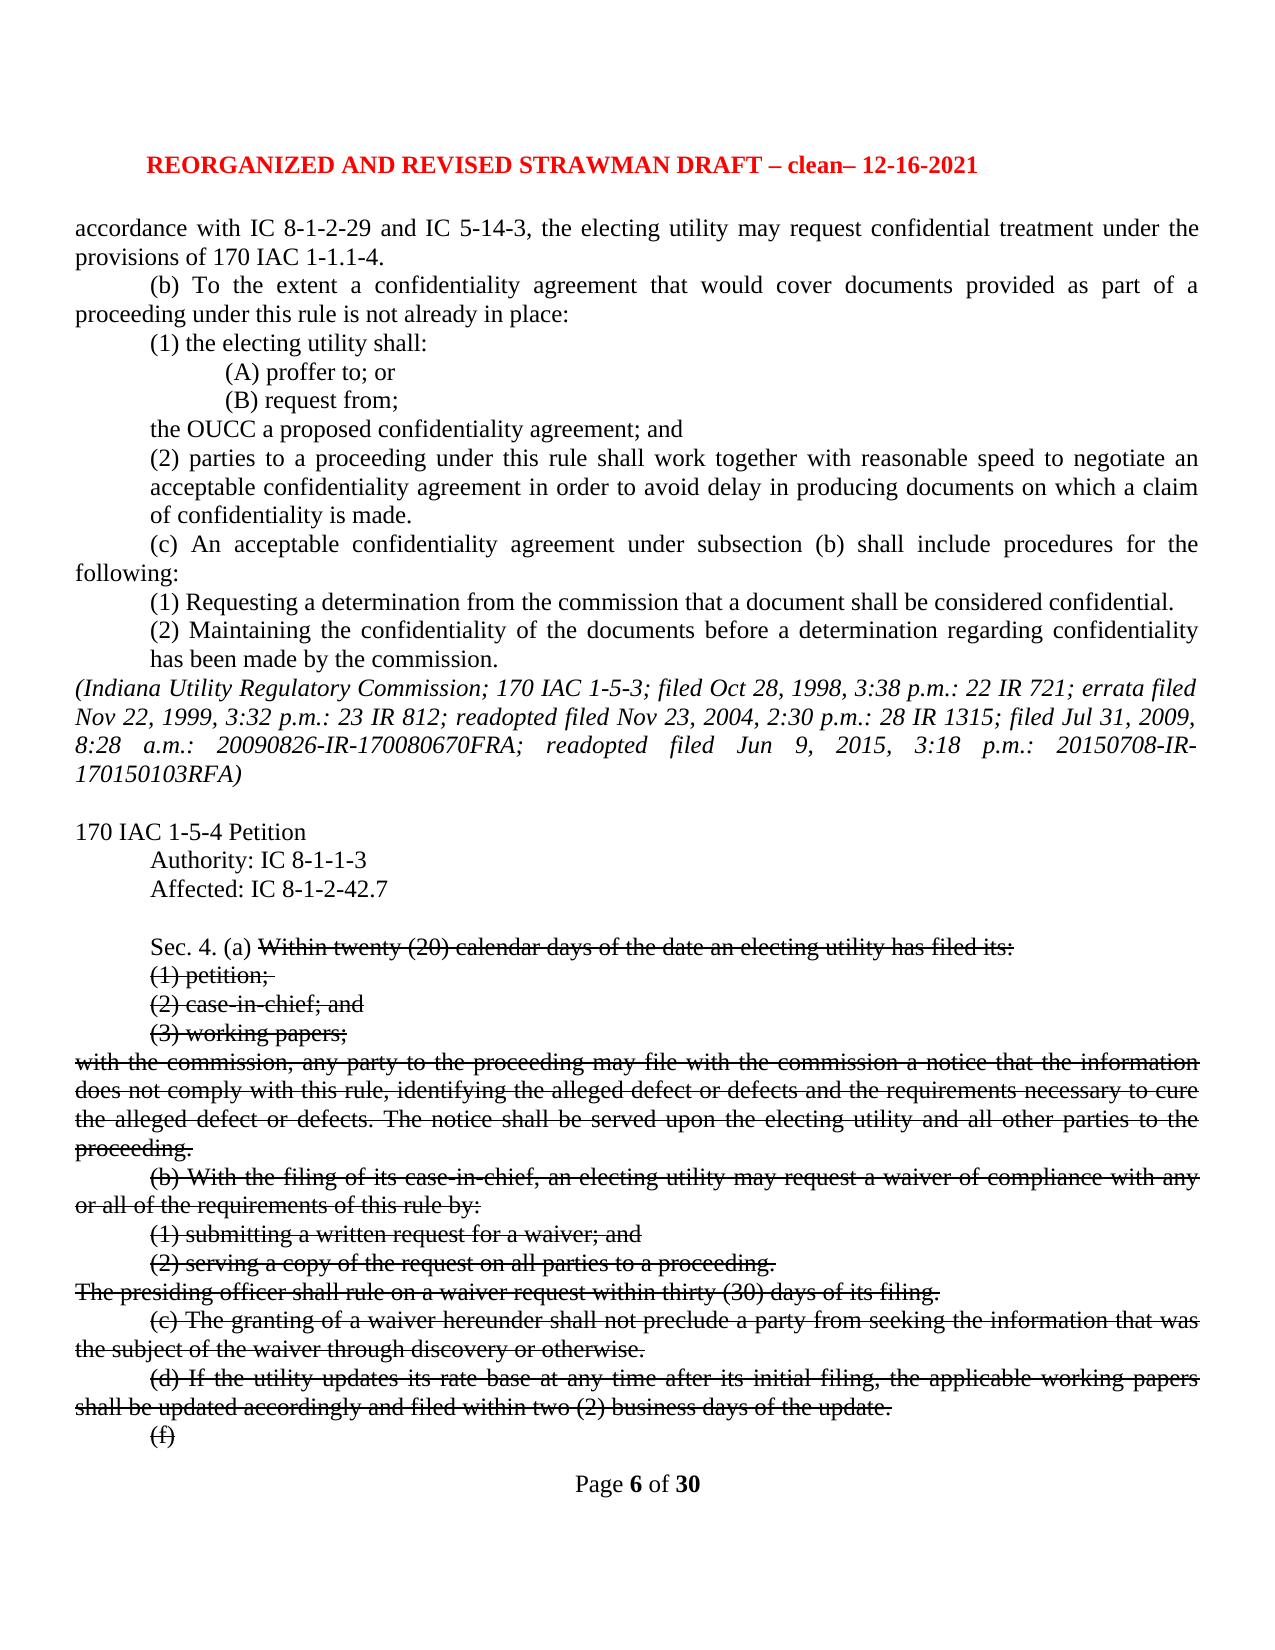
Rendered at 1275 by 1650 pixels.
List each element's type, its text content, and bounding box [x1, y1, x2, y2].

text 170 IAC 1-5-4 Petition [75, 817, 1200, 845]
text Sec. 4. (a) Within twenty (20) calendar days of the date an electing utility has filed its: [75, 932, 1200, 960]
text (2) serving a copy of the request on all parties to a proceeding. [150, 1248, 1200, 1277]
text (d) If the utility updates its rate base at any time after its initial filing, the applicable working papers shall be updated accordingly and filed within two (2) business days of the update. [75, 1363, 1200, 1420]
text (1) petition; [150, 960, 1200, 989]
text the OUCC a proposed confidentiality agreement; and [150, 414, 1200, 443]
text (b) With the filing of its case-in-chief, an electing utility may request a waiver of compliance with any or all of the requirements of this rule by: [75, 1162, 1200, 1219]
text (Indiana Utility Regulatory Commission; 170 IAC 1-5-3; filed Oct 28, 1998, 3:38 p.m.: 22 IR 721; errata filed Nov 22, 1999, 3:32 p.m.: 23 IR 812; readopted filed Nov 23, 2004, 2:30 p.m.: 28 IR 1315; filed Jul 31, 2009, 8:28 a.m.: 20090826-IR-170080670FRA; readopted filed Jun 9, 2015, 3:18 p.m.: 20150708-IR-170150103RFA) [75, 673, 1200, 788]
text (B) request from; [225, 385, 1200, 414]
text (c) An acceptable confidentiality agreement under subsection (b) shall include procedures for the following: [75, 529, 1200, 587]
text with the commission, any party to the proceeding may file with the commission a notice that the information does not comply with this rule, identifying the alleged defect or defects and the requirements necessary to cure the alleged defect or defects. The notice shall be served upon the electing utility and all other parties to the proceeding. [75, 1064, 1200, 1162]
text (1) submitting a written request for a waiver; and [150, 1219, 1200, 1248]
text (c) The granting of a waiver hereunder shall not preclude a party from seeking the information that was the subject of the waiver through discovery or otherwise. [75, 1305, 1200, 1363]
text (A) proffer to; or [225, 357, 1200, 385]
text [75, 213, 1200, 270]
text (3) working papers; [150, 1018, 1200, 1047]
text Affected: IC 8-1-2-42.7 [75, 874, 1200, 903]
text (2) case-in-chief; and [150, 989, 1200, 1018]
text (f) [75, 1420, 1200, 1449]
text Authority: IC 8-1-1-3 [75, 845, 1200, 874]
text (b) To the extent a confidentiality agreement that would cover documents provided as part of a proceeding under this rule is not already in place: [75, 270, 1200, 328]
text (2) parties to a proceeding under this rule shall work together with reasonable speed to negotiate an acceptable confidentiality agreement in order to avoid delay in producing documents on which a claim of confidentiality is made. [150, 443, 1200, 529]
text (1) Requesting a determination from the commission that a document shall be considered confidential. [150, 587, 1200, 615]
text (2) Maintaining the confidentiality of the documents before a determination regarding confidentiality has been made by the commission. [150, 615, 1200, 673]
text (1) the electing utility shall: [150, 328, 1200, 357]
text The presiding officer shall rule on a waiver request within thirty (30) days of its filing. [75, 1277, 1200, 1305]
